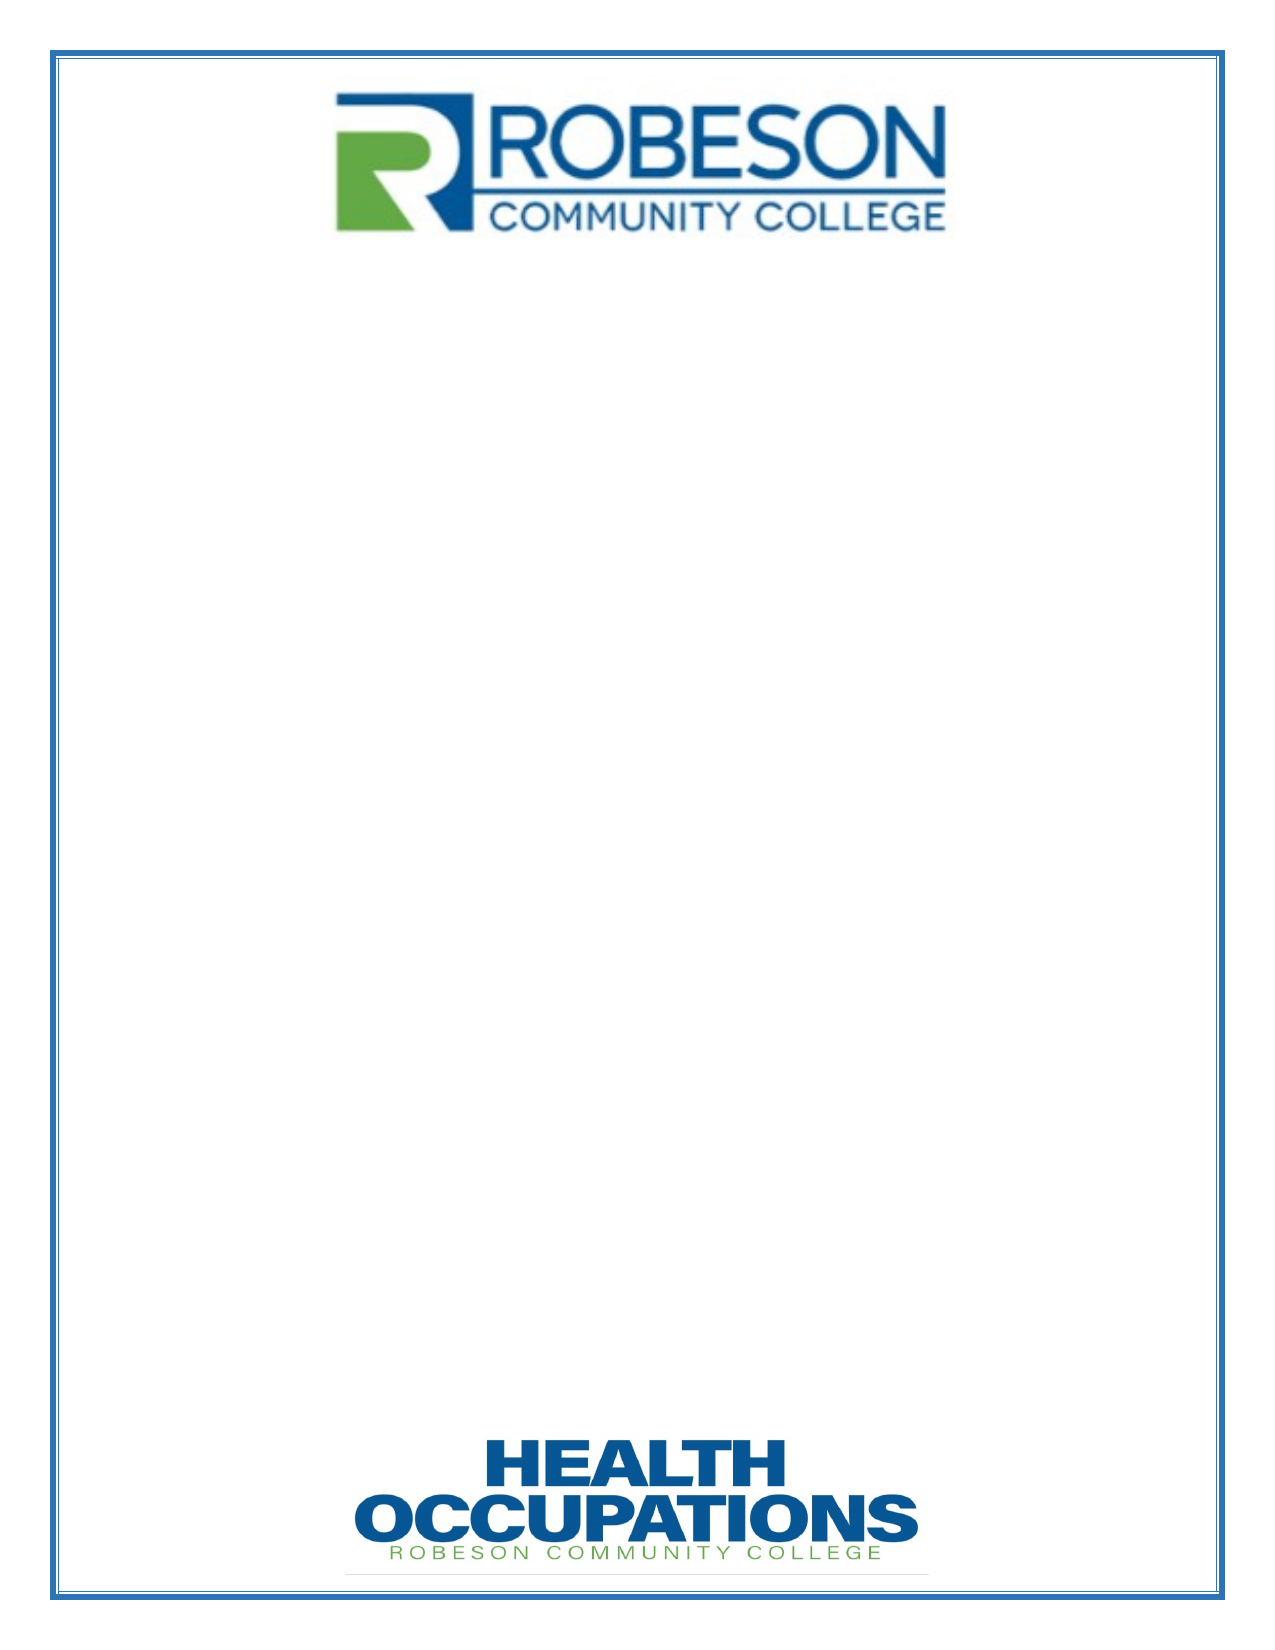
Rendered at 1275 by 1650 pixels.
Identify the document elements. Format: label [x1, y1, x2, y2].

picture [319, 75, 956, 247]
picture [346, 1425, 929, 1575]
